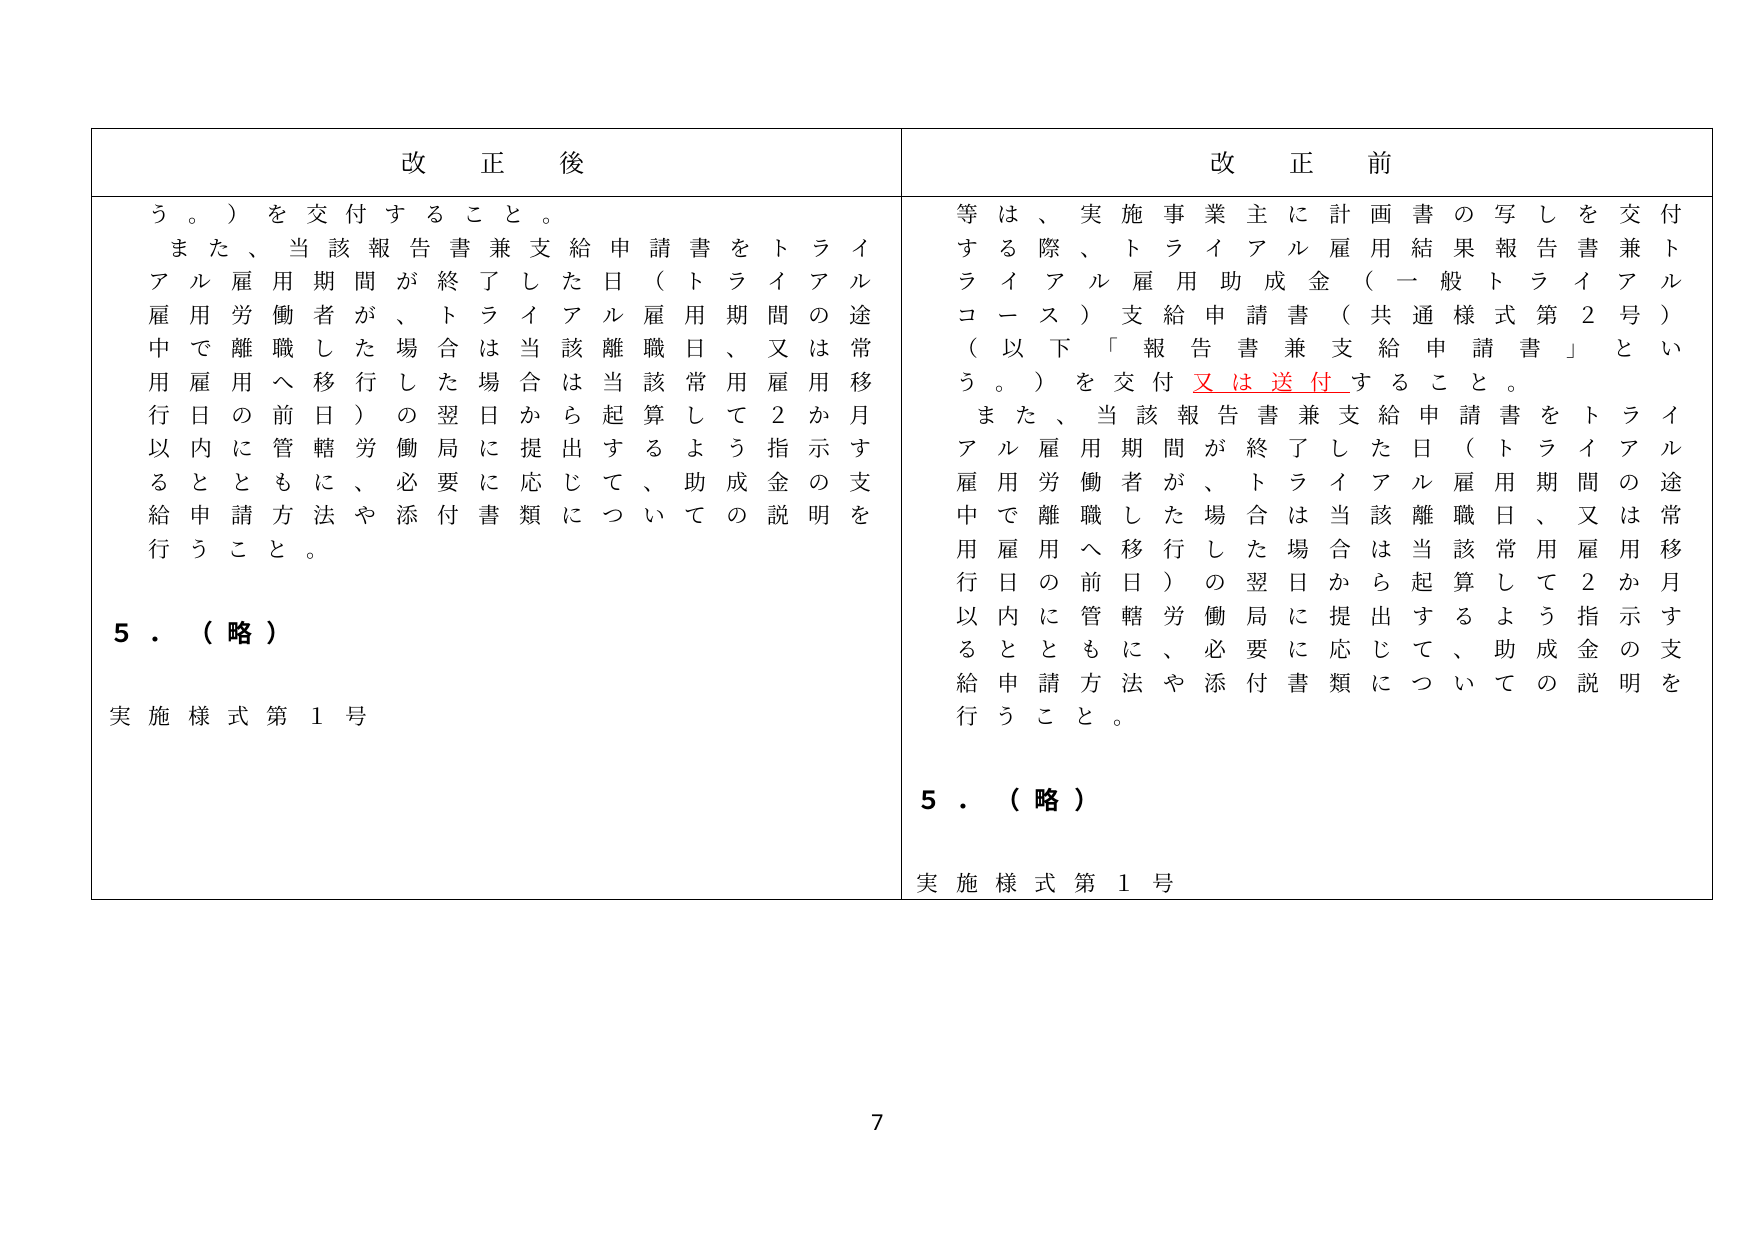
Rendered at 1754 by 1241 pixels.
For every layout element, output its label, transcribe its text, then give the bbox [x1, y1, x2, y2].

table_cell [92, 197, 901, 899]
table_header 改 正 後 [92, 129, 901, 196]
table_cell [902, 197, 1712, 899]
table_header 改 正 前 [902, 129, 1712, 196]
